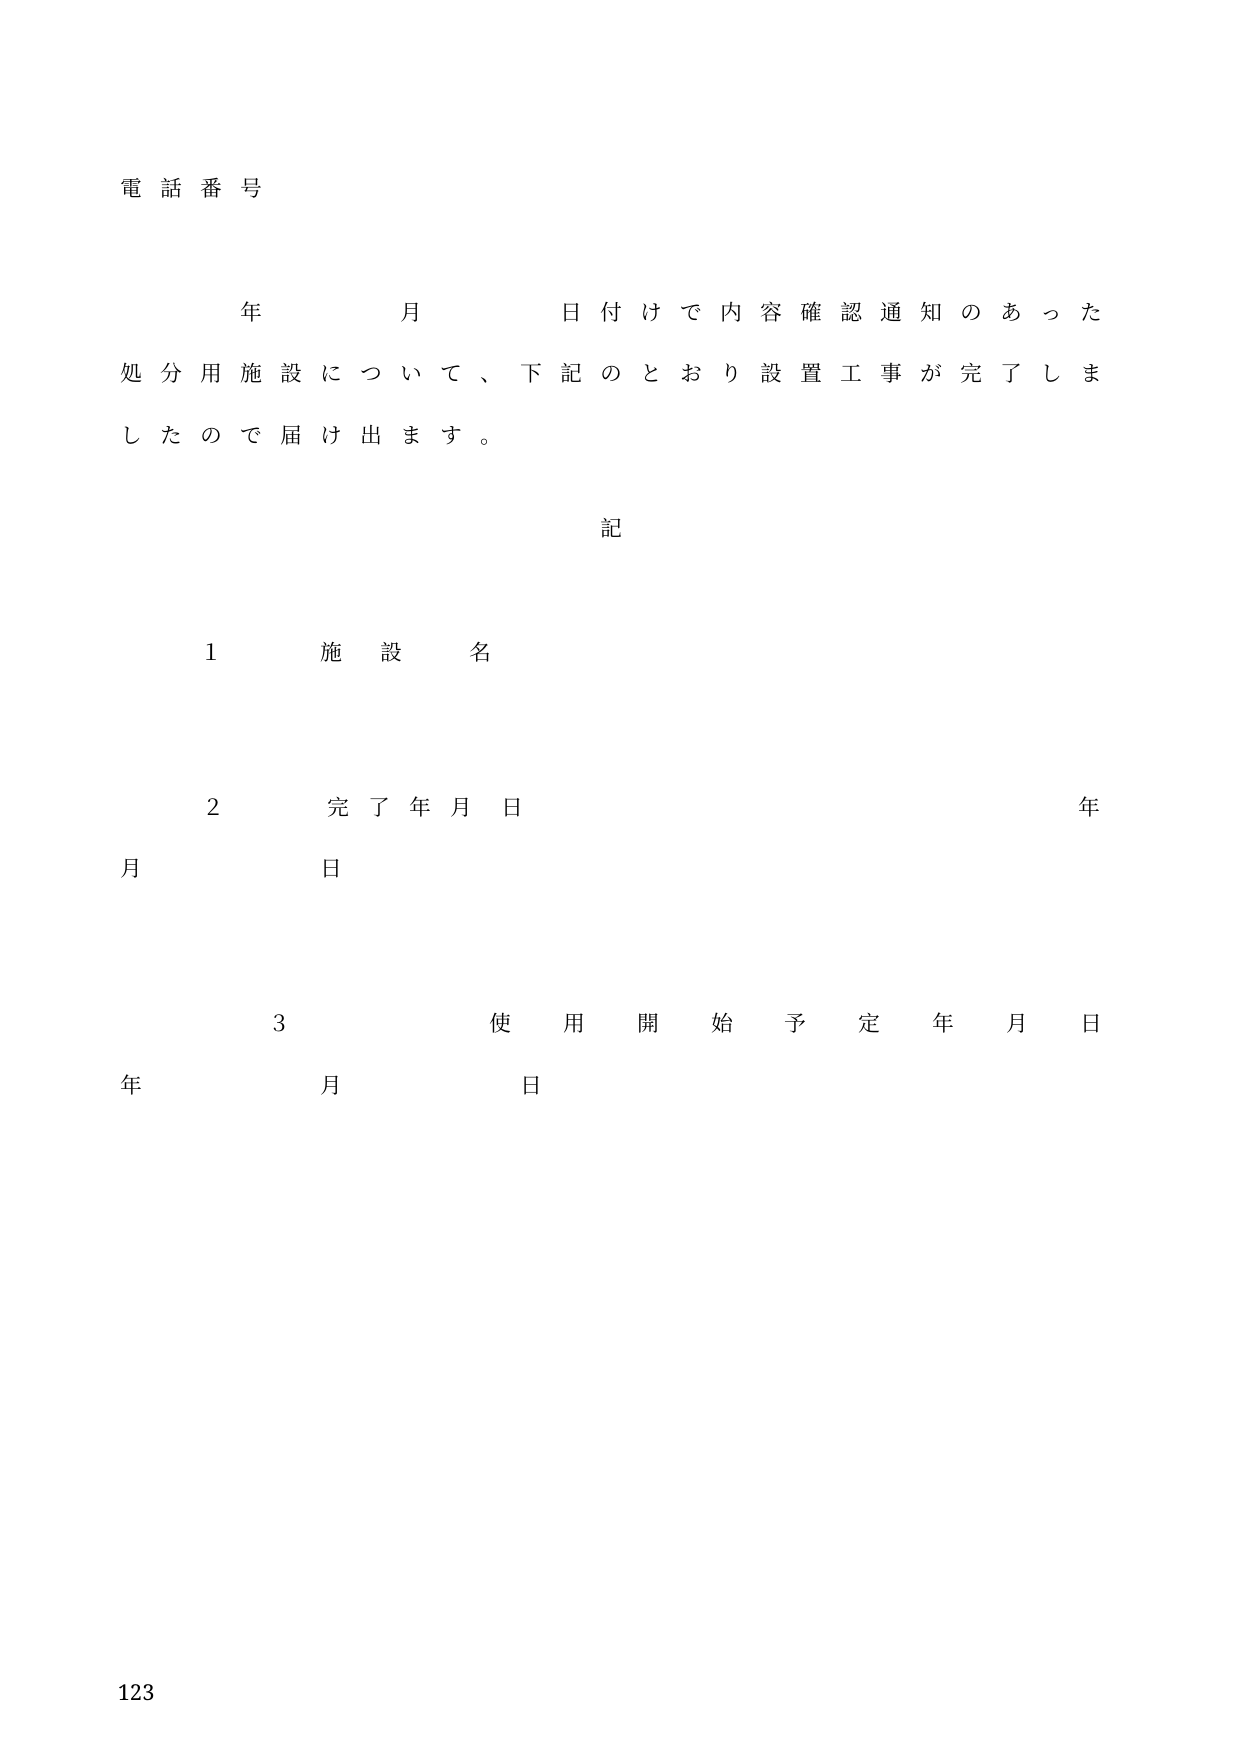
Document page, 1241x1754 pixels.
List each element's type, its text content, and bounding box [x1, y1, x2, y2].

text 記 [120, 496, 1120, 558]
text ３ 使用開始予定年月日 年 月 日 [120, 991, 1120, 1115]
text 年 月 日付けで内容確認通知のあった処分用施設について、下記のとおり設置工事が完了しましたので届け出ます。 [120, 279, 1120, 465]
text ２ 完了年月日 年 月 日 [120, 774, 1120, 898]
text 電話番号 [120, 125, 1120, 218]
text １ 施設名 [120, 620, 1120, 682]
